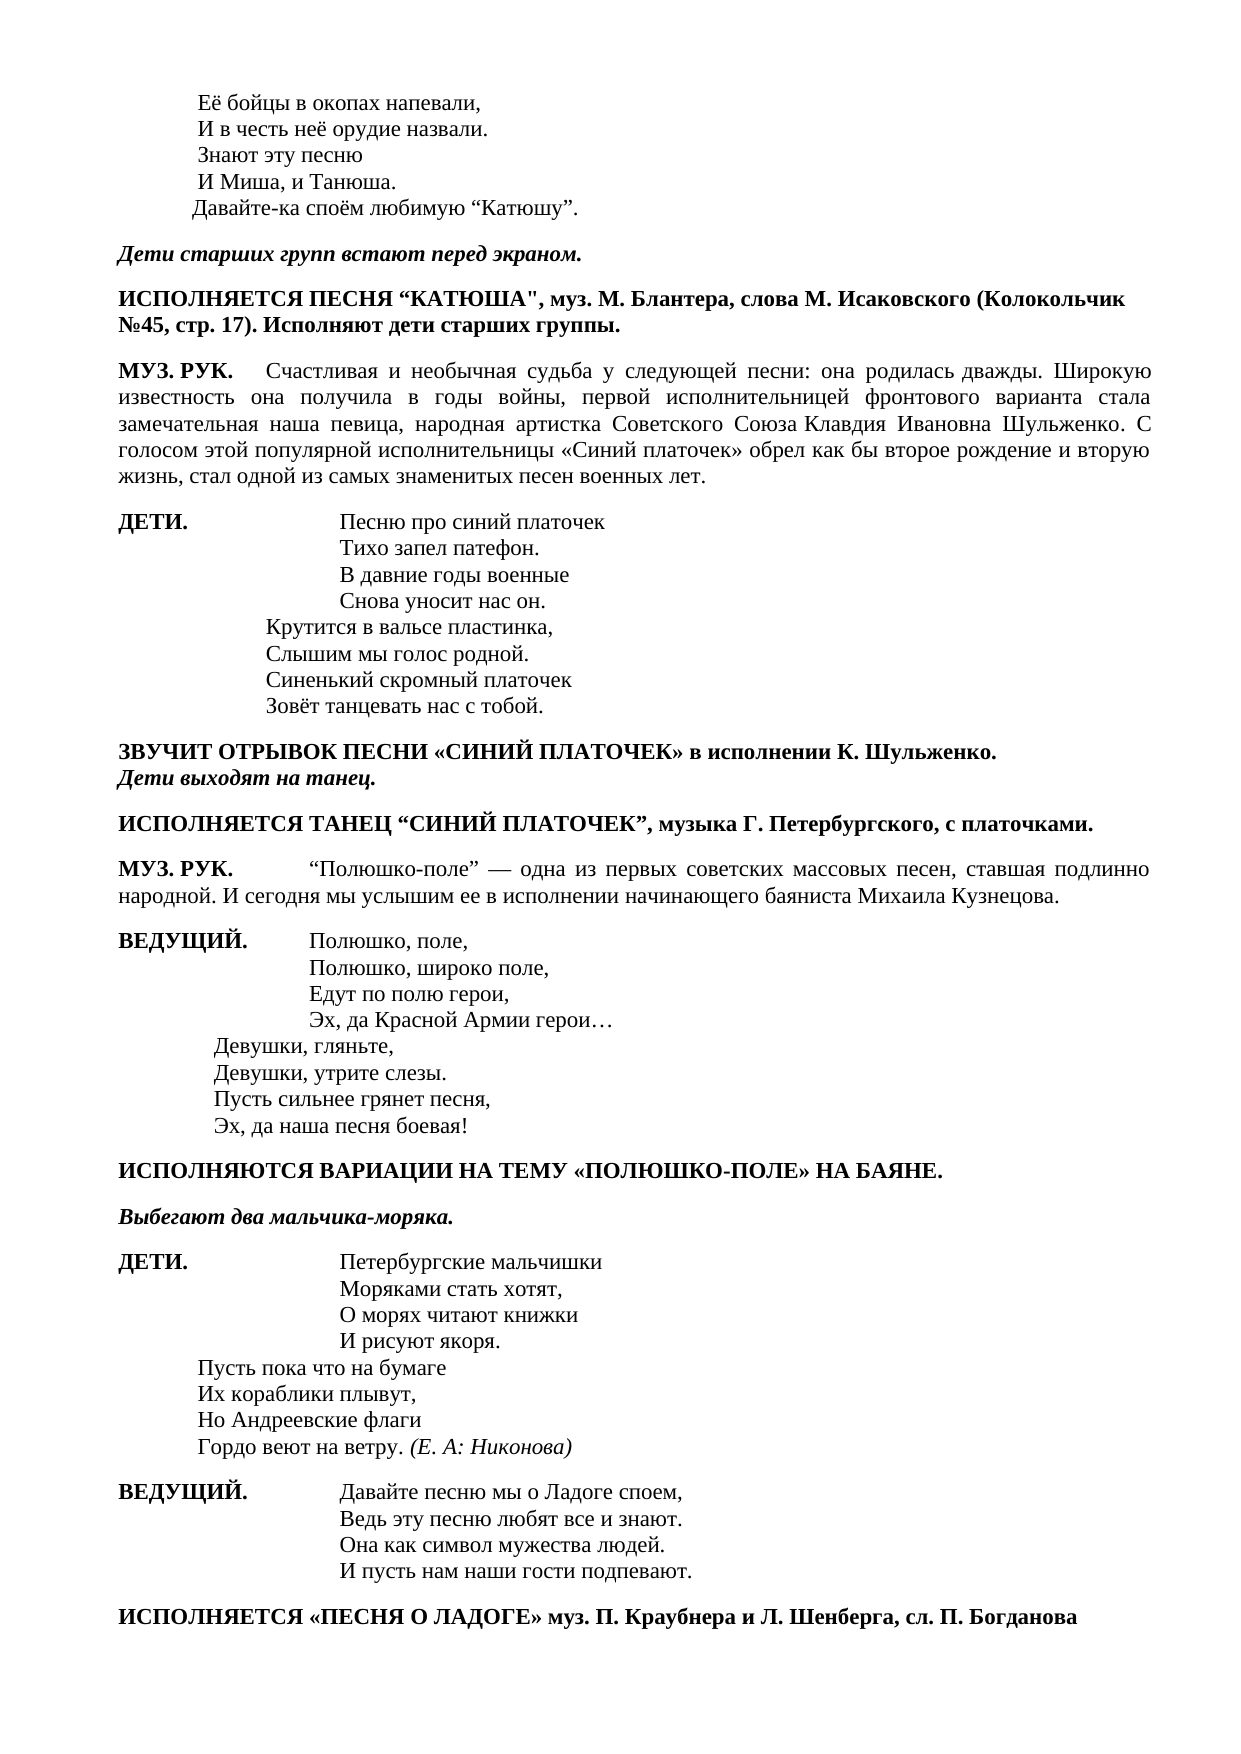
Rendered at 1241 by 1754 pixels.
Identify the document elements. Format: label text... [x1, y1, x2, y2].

text Снова уносит нас он. [271, 587, 1097, 613]
text Эх, да наша песня боевая! [118, 1112, 1152, 1138]
text Её бойцы в окопах напевали, [123, 89, 1152, 115]
text ЗВУЧИТ ОТРЫВОК ПЕСНИ «СИНИЙ ПЛАТОЧЕК» в исполнении К. Шульженко. [118, 738, 1097, 764]
text Синенький скромный платочек [197, 666, 1097, 692]
text ВЕДУЩИЙ. Давайте песню мы о Ладоге споем, [118, 1478, 1152, 1504]
text МУЗ. РУК. “Полюшко-поле” — одна из первых советских массовых песен, ставшая подлинно народной. И сегодня мы услышим ее в исполнении начинающего баяниста Михаила Кузнецова. [118, 855, 1152, 908]
text Дети старших групп встают перед экраном. [118, 239, 1152, 266]
text Она как символ мужества людей. [118, 1531, 1152, 1557]
text Девушки, утрите слезы. [118, 1059, 1152, 1085]
text Но Андреевские флаги [123, 1406, 1152, 1433]
text И Миша, и Танюша. [197, 168, 1097, 194]
text Выбегают два мальчика-моряка. [118, 1203, 1064, 1229]
text Крутится в вальсе пластинка, [192, 613, 1097, 640]
text Дети выходят на танец. [118, 764, 1097, 791]
text Полюшко, широко поле, [118, 953, 1152, 980]
text Гордо веют на ветру. (Е. А: Никонова) [197, 1433, 1152, 1459]
text И пусть нам наши гости подпевают. [118, 1557, 1152, 1584]
text ИСПОЛНЯЕТСЯ «ПЕСНЯ О ЛАДОГЕ» муз. П. Краубнера и Л. Шенберга, сл. П. Богданова [118, 1603, 1152, 1629]
text Девушки, гляньте, [118, 1033, 1152, 1059]
text Знают эту песню [197, 141, 1097, 168]
text И в честь неё орудие назвали. [197, 115, 1097, 141]
text ДЕТИ. Петербургские мальчишки [118, 1248, 1064, 1274]
text Давайте-ка споём любимую “Катюшу”. [126, 194, 1152, 220]
text ИСПОЛНЯЕТСЯ ПЕСНЯ “КАТЮША", муз. М. Блантера, слова М. Исаковского (Колокольчик №45, стр. 17). Исполняют дети старших группы. [118, 285, 1152, 338]
text ВЕДУЩИЙ. Полюшко, поле, [118, 927, 1152, 953]
text Слышим мы голос родной. [197, 640, 1097, 666]
text В давние годы военные [266, 561, 1097, 587]
text Пусть сильнее грянет песня, [118, 1085, 1152, 1112]
text Эх, да Красной Армии герои… [118, 1006, 1152, 1033]
text И рисуют якоря. [271, 1327, 1097, 1354]
text ДЕТИ. Песню про синий платочек [118, 508, 1152, 534]
text О морях читают книжки [271, 1301, 1097, 1327]
text Пусть пока что на бумаге [197, 1354, 1097, 1380]
text МУЗ. РУК. Счастливая и необычная судьба у следующей песни: она родилась дважды. Широкую известность она получила в годы войны, первой исполнительницей фронтового варианта стала замечательная наша певица, народная артистка Советского Союза Клавдия Ивановна Шульженко. С голосом этой популярной исполнительницы «Синий платочек» обрел как бы второе рождение и вторую жизнь, стал одной из самых знаменитых песен военных лет. [118, 357, 1152, 489]
text Ведь эту песню любят все и знают. [118, 1504, 1152, 1531]
text Зовёт танцевать нас с тобой. [197, 692, 1097, 719]
text ИСПОЛНЯЮТСЯ ВАРИАЦИИ НА ТЕМУ «ПОЛЮШКО-ПОЛЕ» НА БАЯНЕ. [118, 1157, 1152, 1183]
text Их кораблики плывут, [197, 1380, 1097, 1406]
text Тихо запел патефон. [339, 534, 1152, 561]
text Моряками стать хотят, [271, 1274, 1064, 1301]
text Едут по полю герои, [118, 980, 1152, 1006]
text ИСПОЛНЯЕТСЯ ТАНЕЦ “СИНИЙ ПЛАТОЧЕК”, музыка Г. Петербургского, с платочками. [118, 810, 1152, 836]
